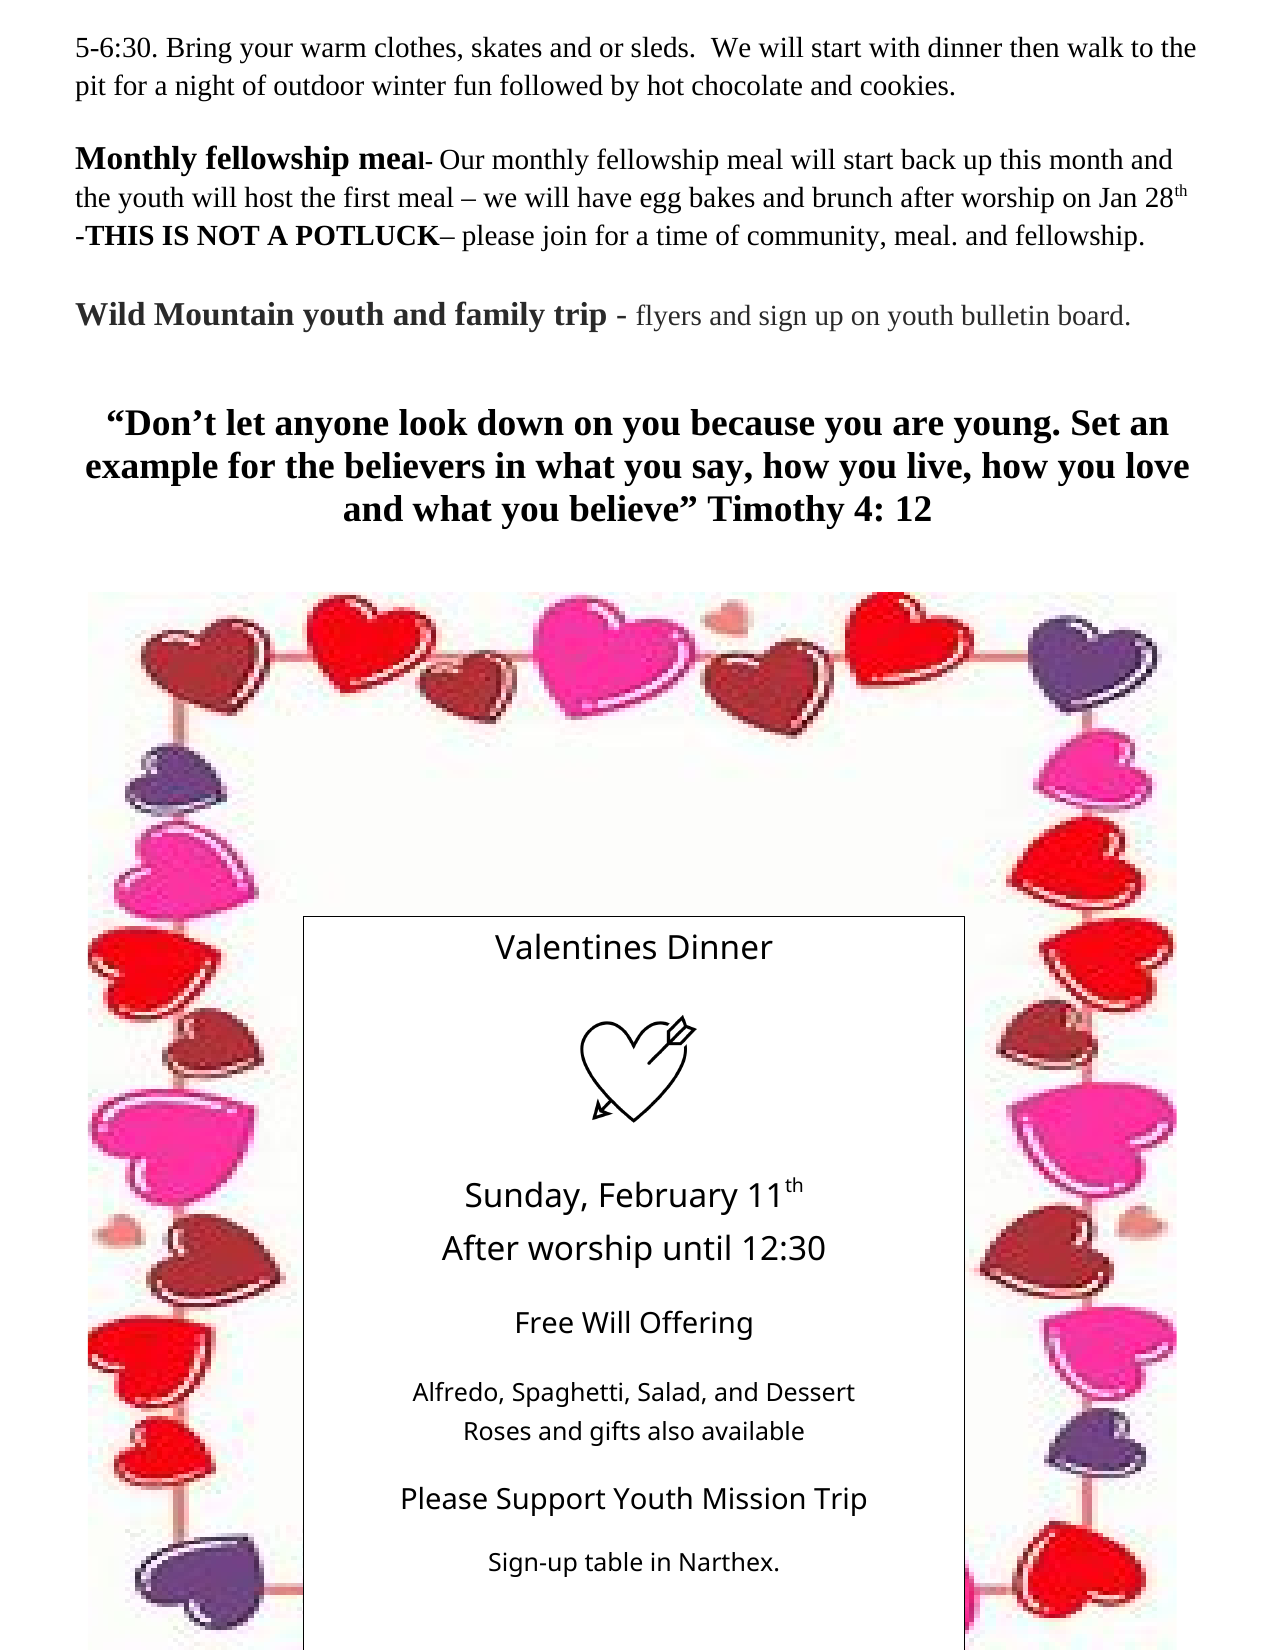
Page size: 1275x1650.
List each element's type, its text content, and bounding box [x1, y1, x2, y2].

picture [558, 997, 709, 1147]
text “Don’t let anyone look down on you because you are young. Set an example for the believers in what you say, how you live, how you love and what you believe” Timothy 4: 12 [75, 400, 1200, 529]
text Wild Mountain youth and family trip - flyers and sign up on youth bulletin board. [75, 294, 1200, 333]
text Monthly fellowship meal- Our monthly fellowship meal will start back up this month and the youth will host the first meal – we will have egg bakes and brunch after worship on Jan 28th -THIS IS NOT A POTLUCK– please join for a time of community, meal. and fellowship. [75, 138, 1200, 252]
text 5-6:30. Bring your warm clothes, skates and or sleds. We will start with dinner then walk to the pit for a night of outdoor winter fun followed by hot chocolate and cookies. [75, 30, 1200, 101]
picture [82, 592, 1173, 1643]
